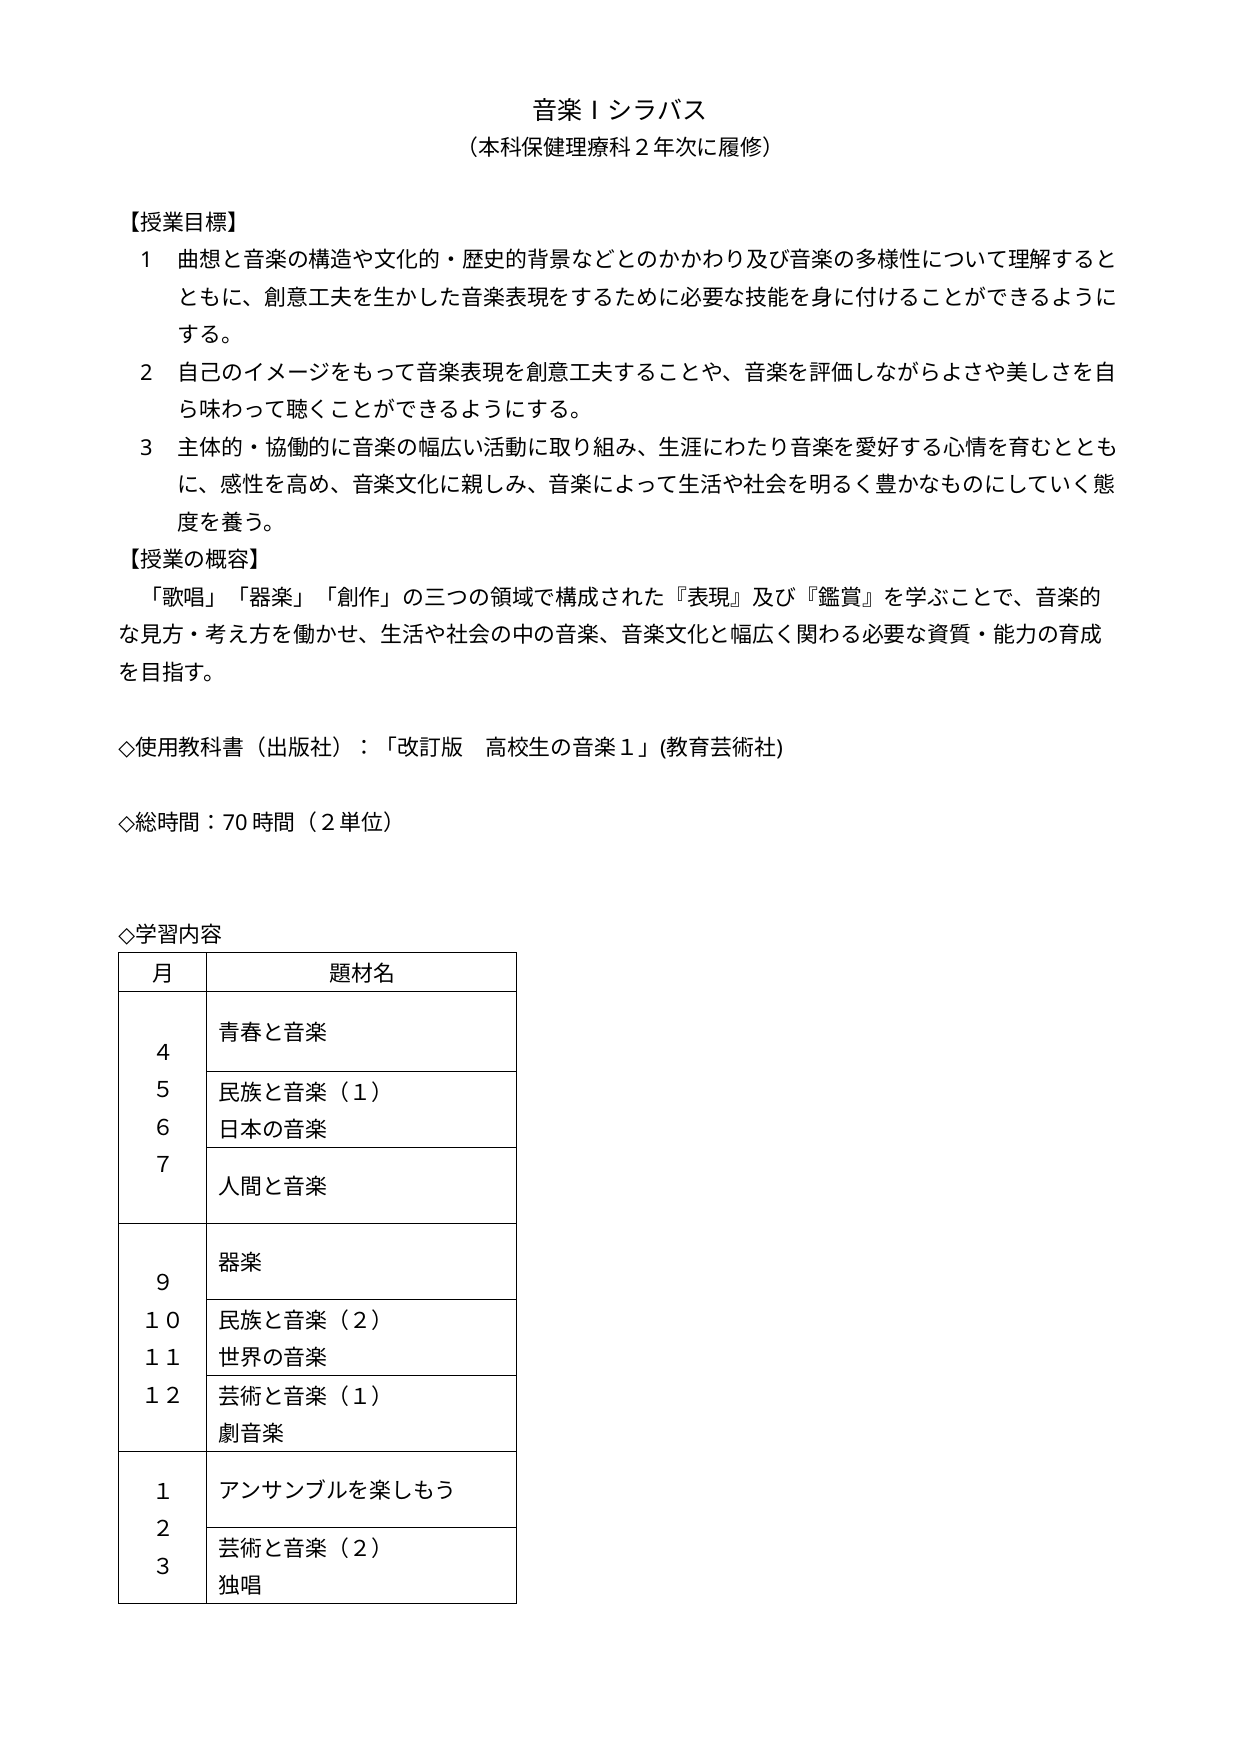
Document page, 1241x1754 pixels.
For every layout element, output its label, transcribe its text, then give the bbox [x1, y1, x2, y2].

list 自己のイメージをもって音楽表現を創意工夫することや、音楽を評価しながらよさや美しさを自ら味わって聴くことができるようにする。 [140, 352, 1122, 427]
table_cell 芸術と音楽（１） 劇音楽 [207, 1376, 516, 1451]
text 「歌唱」「器楽」「創作」の三つの領域で構成された『表現』及び『鑑賞』を学ぶことで、音楽的な見方・考え方を働かせ、生活や社会の中の音楽、音楽文化と幅広く関わる必要な資質・能力の育成を目指す。 [118, 577, 1122, 689]
table_cell ４ ５ ６ ７ [119, 992, 206, 1223]
text 【授業の概容】 [118, 539, 1122, 577]
list 主体的・協働的に音楽の幅広い活動に取り組み、生涯にわたり音楽を愛好する心情を育むとともに、感性を高め、音楽文化に親しみ、音楽によって生活や社会を明るく豊かなものにしていく態度を養う。 [140, 427, 1122, 539]
table_cell １ ２ ３ [119, 1452, 206, 1603]
text ◇使用教科書（出版社）：「改訂版 高校生の音楽１」(教育芸術社) [118, 727, 1122, 764]
table_cell ９ １０ １１ １２ [119, 1224, 206, 1451]
table_cell 民族と音楽（１） 日本の音楽 [207, 1072, 516, 1147]
text 【授業目標】 [118, 202, 1122, 239]
text 音楽Ⅰシラバス [118, 89, 1122, 127]
table_header 題材名 [207, 953, 516, 991]
table_header 月 [119, 953, 206, 991]
list 曲想と音楽の構造や文化的・歴史的背景などとのかかわり及び音楽の多様性について理解するとともに、創意工夫を生かした音楽表現をするために必要な技能を身に付けることができるようにする。 [140, 239, 1122, 352]
table_cell 民族と音楽（２） 世界の音楽 [207, 1300, 516, 1375]
text ◇総時間：70時間（２単位） [118, 802, 1122, 839]
table_cell 青春と音楽 [207, 992, 516, 1071]
text （本科保健理療科２年次に履修） [118, 127, 1122, 164]
table_cell アンサンブルを楽しもう [207, 1452, 516, 1527]
table_cell 人間と音楽 [207, 1148, 516, 1223]
table_cell 器楽 [207, 1224, 516, 1299]
text ◇学習内容 [118, 914, 1122, 952]
table_cell 芸術と音楽（２） 独唱 [207, 1528, 516, 1603]
